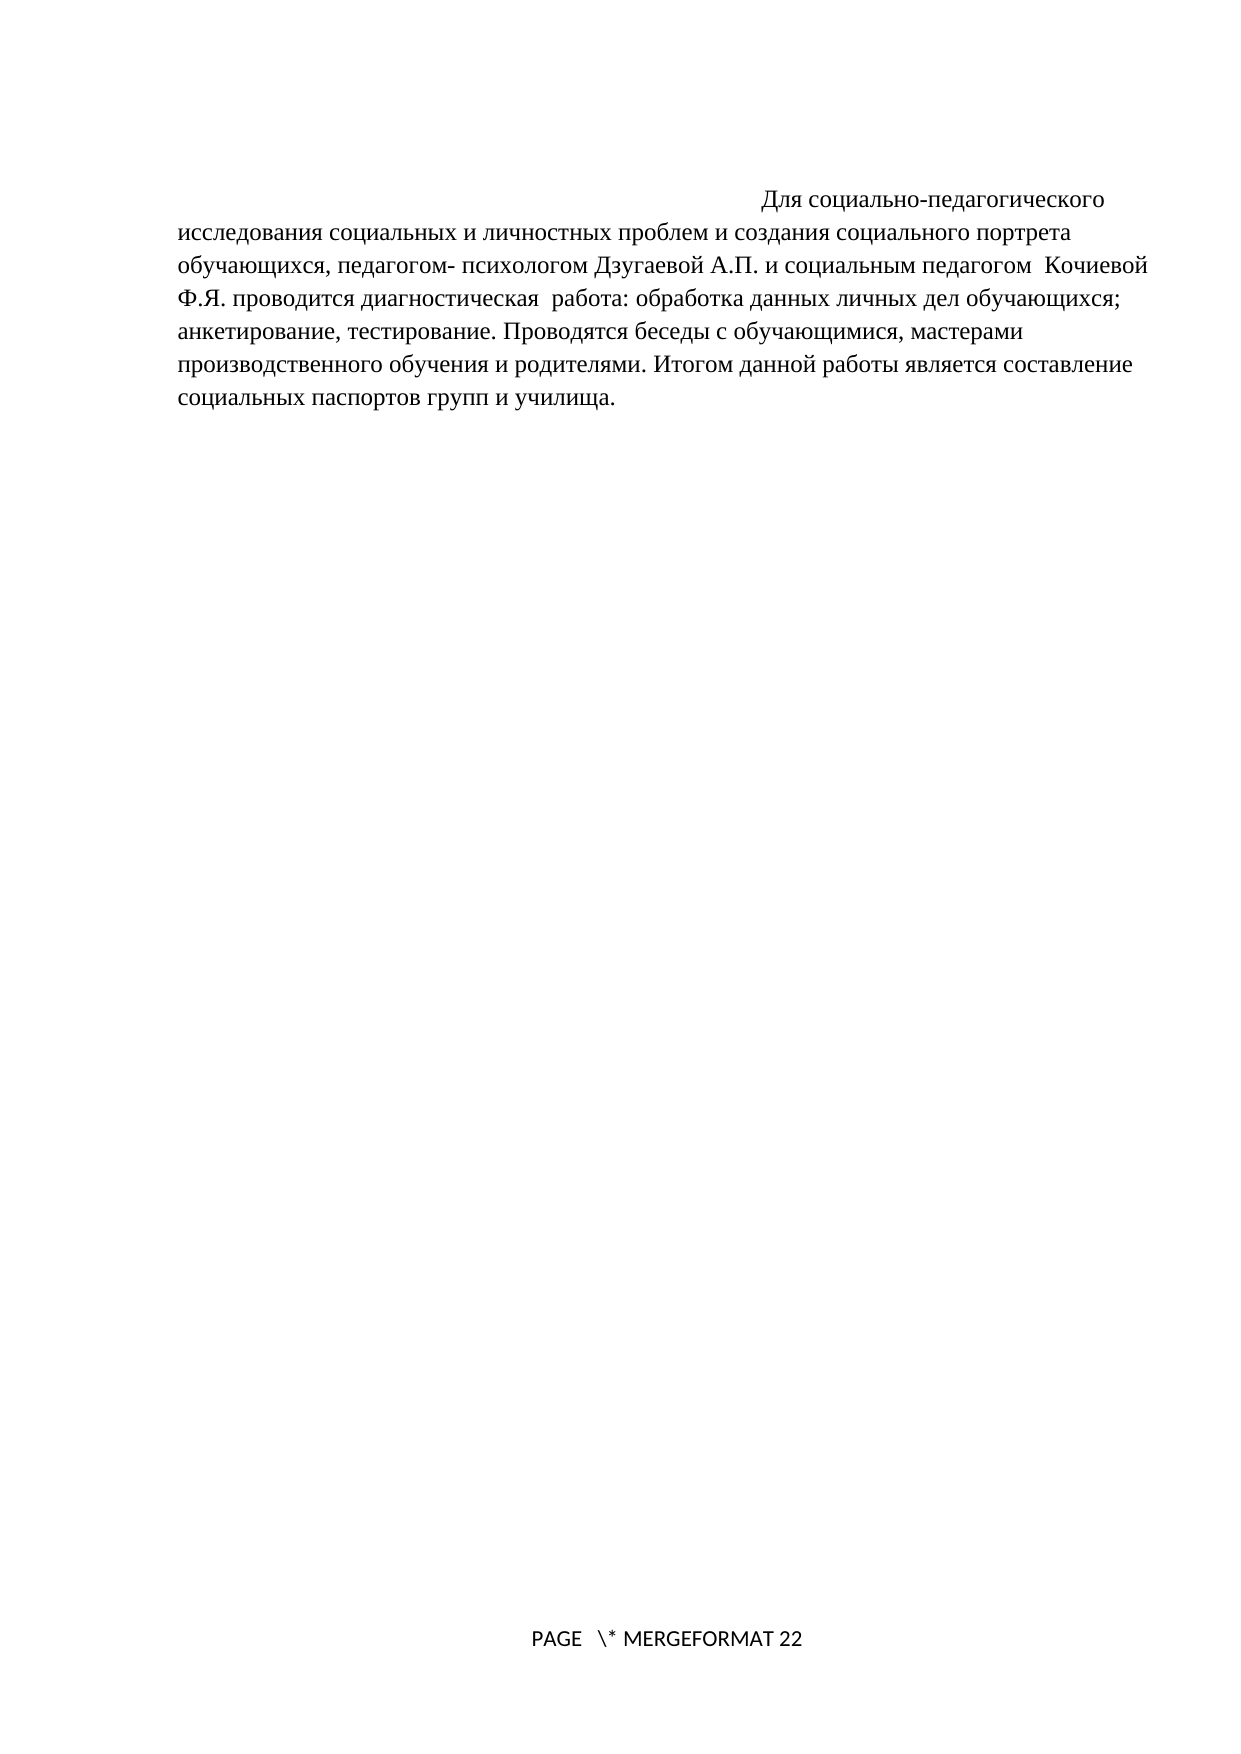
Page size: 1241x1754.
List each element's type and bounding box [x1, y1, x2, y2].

text [177, 118, 1152, 411]
